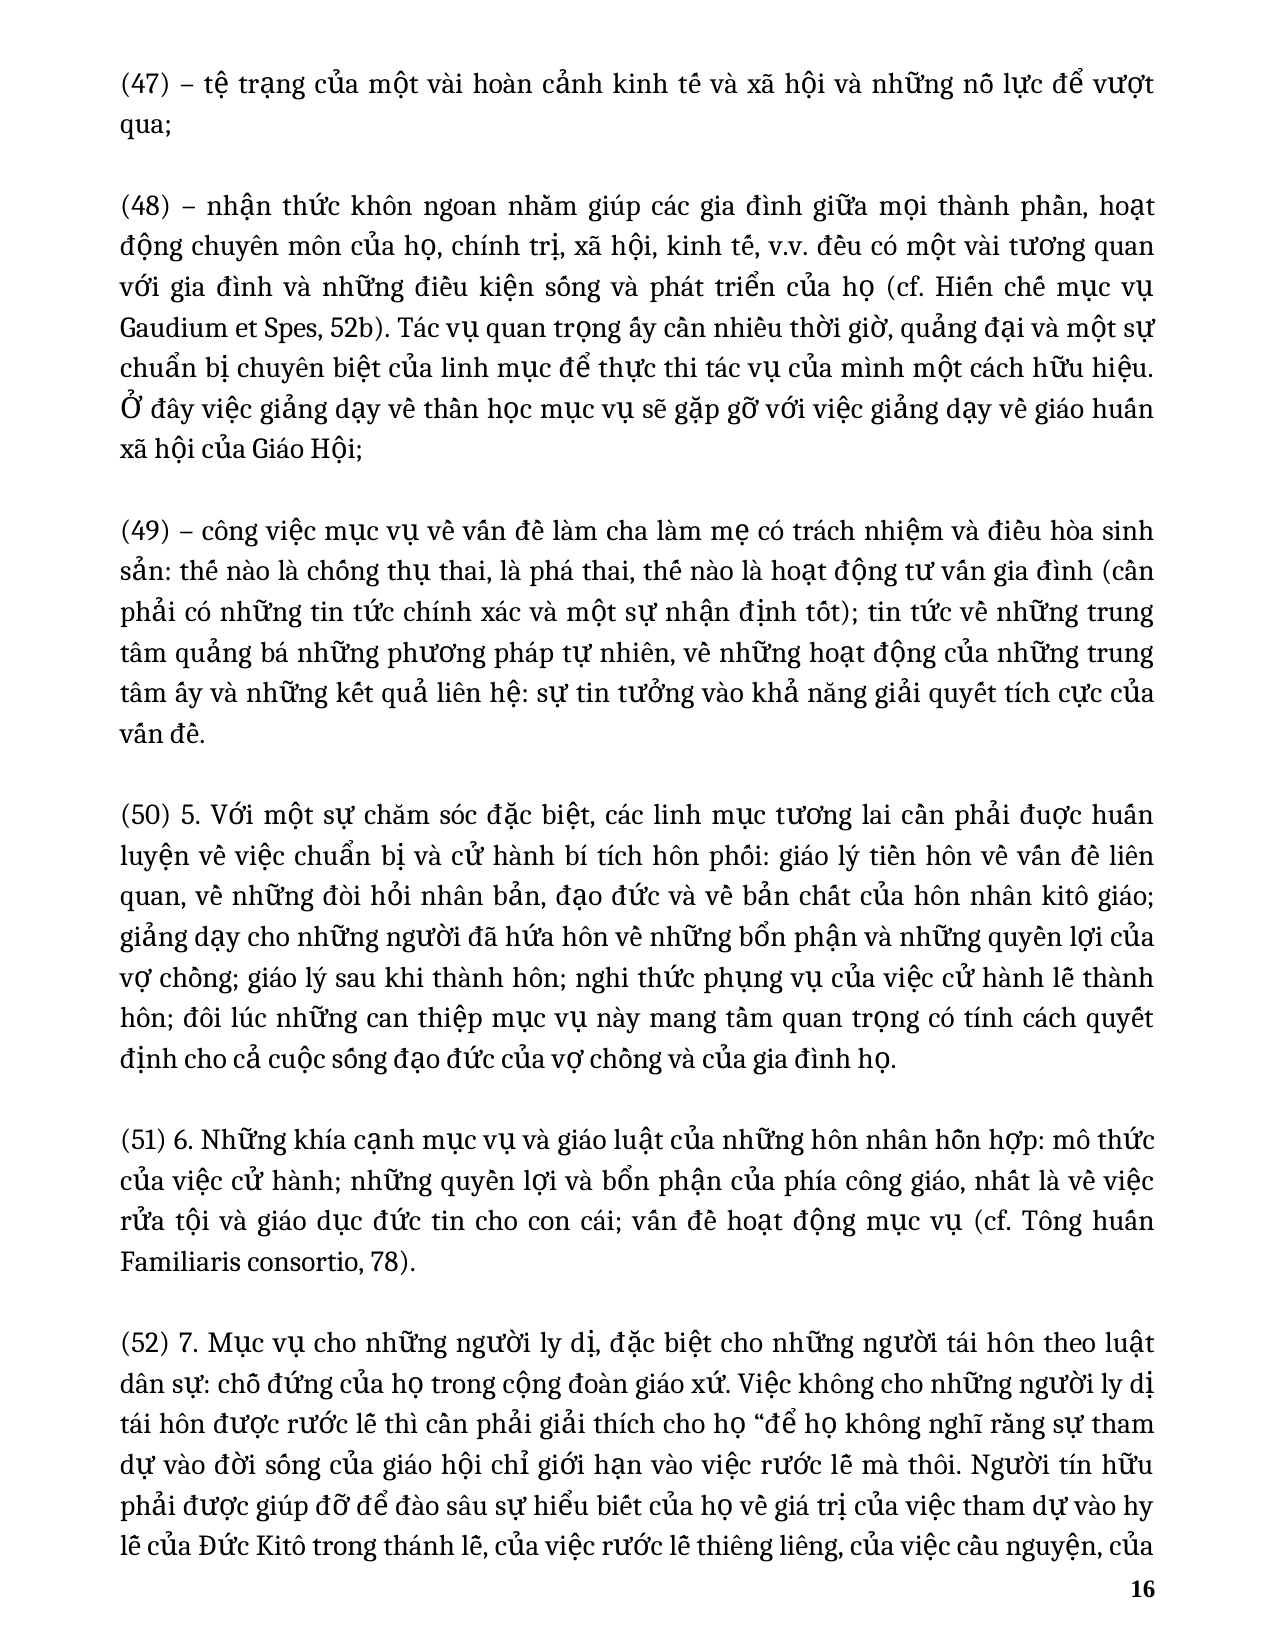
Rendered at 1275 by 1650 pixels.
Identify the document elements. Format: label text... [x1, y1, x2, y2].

text (50) 5. Với một sự chăm sóc đặc biệt, các linh mục tương lai cần phải đuợc huấn luyện về việc chuẩn bị và cử hành bí tích hôn phối: giáo lý tiền hôn về vấn đề liên quan, về những đòi hỏi nhân bản, đạo đức và về bản chất của hôn nhân kitô giáo; giảng dạy cho những người đã hứa hôn về những bổn phận và những quyền lợi của vợ chồng; giáo lý sau khi thành hôn; nghi thức phụng vụ của việc cử hành lễ thành hôn; đôi lúc những can thiệp mục vụ này mang tầm quan trọng có tính cách quyết định cho cả cuộc sống đạo đức của vợ chồng và của gia đình họ. [120, 791, 1155, 1076]
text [120, 1319, 1155, 1563]
text (48) – nhận thức khôn ngoan nhằm giúp các gia đình giữa mọi thành phần, hoạt động chuyên môn của họ, chính trị, xã hội, kinh tế, v.v. đều có một vài tương quan với gia đình và những điều kiện sống và phát triển của họ (cf. Hiến chế mục vụ Gaudium et Spes, 52b). Tác vụ quan trọng ấy cần nhiều thời giờ, quảng đại và một sự chuẩn bị chuyên biệt của linh mục để thực thi tác vụ của mình một cách hữu hiệu. Ở đây việc giảng dạy về thần học mục vụ sẽ gặp gỡ với việc giảng dạy về giáo huấn xã hội của Giáo Hội; [120, 182, 1155, 466]
text (49) – công việc mục vụ về vấn đề làm cha làm mẹ có trách nhiệm và điều hòa sinh sản: thế nào là chống thụ thai, là phá thai, thế nào là hoạt động tư vấn gia đình (cần phải có những tin tức chính xác và một sự nhận định tốt); tin tức về những trung tâm quảng bá những phương pháp tự nhiên, về những hoạt động của những trung tâm ấy và những kết quả liên hệ: sự tin tưởng vào khả năng giải quyết tích cực của vấn đề. [120, 507, 1155, 751]
text (47) – tệ trạng của một vài hoàn cảnh kinh tế và xã hội và những nỗ lực để vượt qua; [120, 60, 1155, 141]
text (51) 6. Những khía cạnh mục vụ và giáo luật của những hôn nhân hỗn hợp: mô thức của việc cử hành; những quyền lợi và bổn phận của phía công giáo, nhất là về việc rửa tội và giáo dục đức tin cho con cái; vấn đề hoạt động mục vụ (cf. Tông huấn Familiaris consortio, 78). [120, 1116, 1155, 1279]
